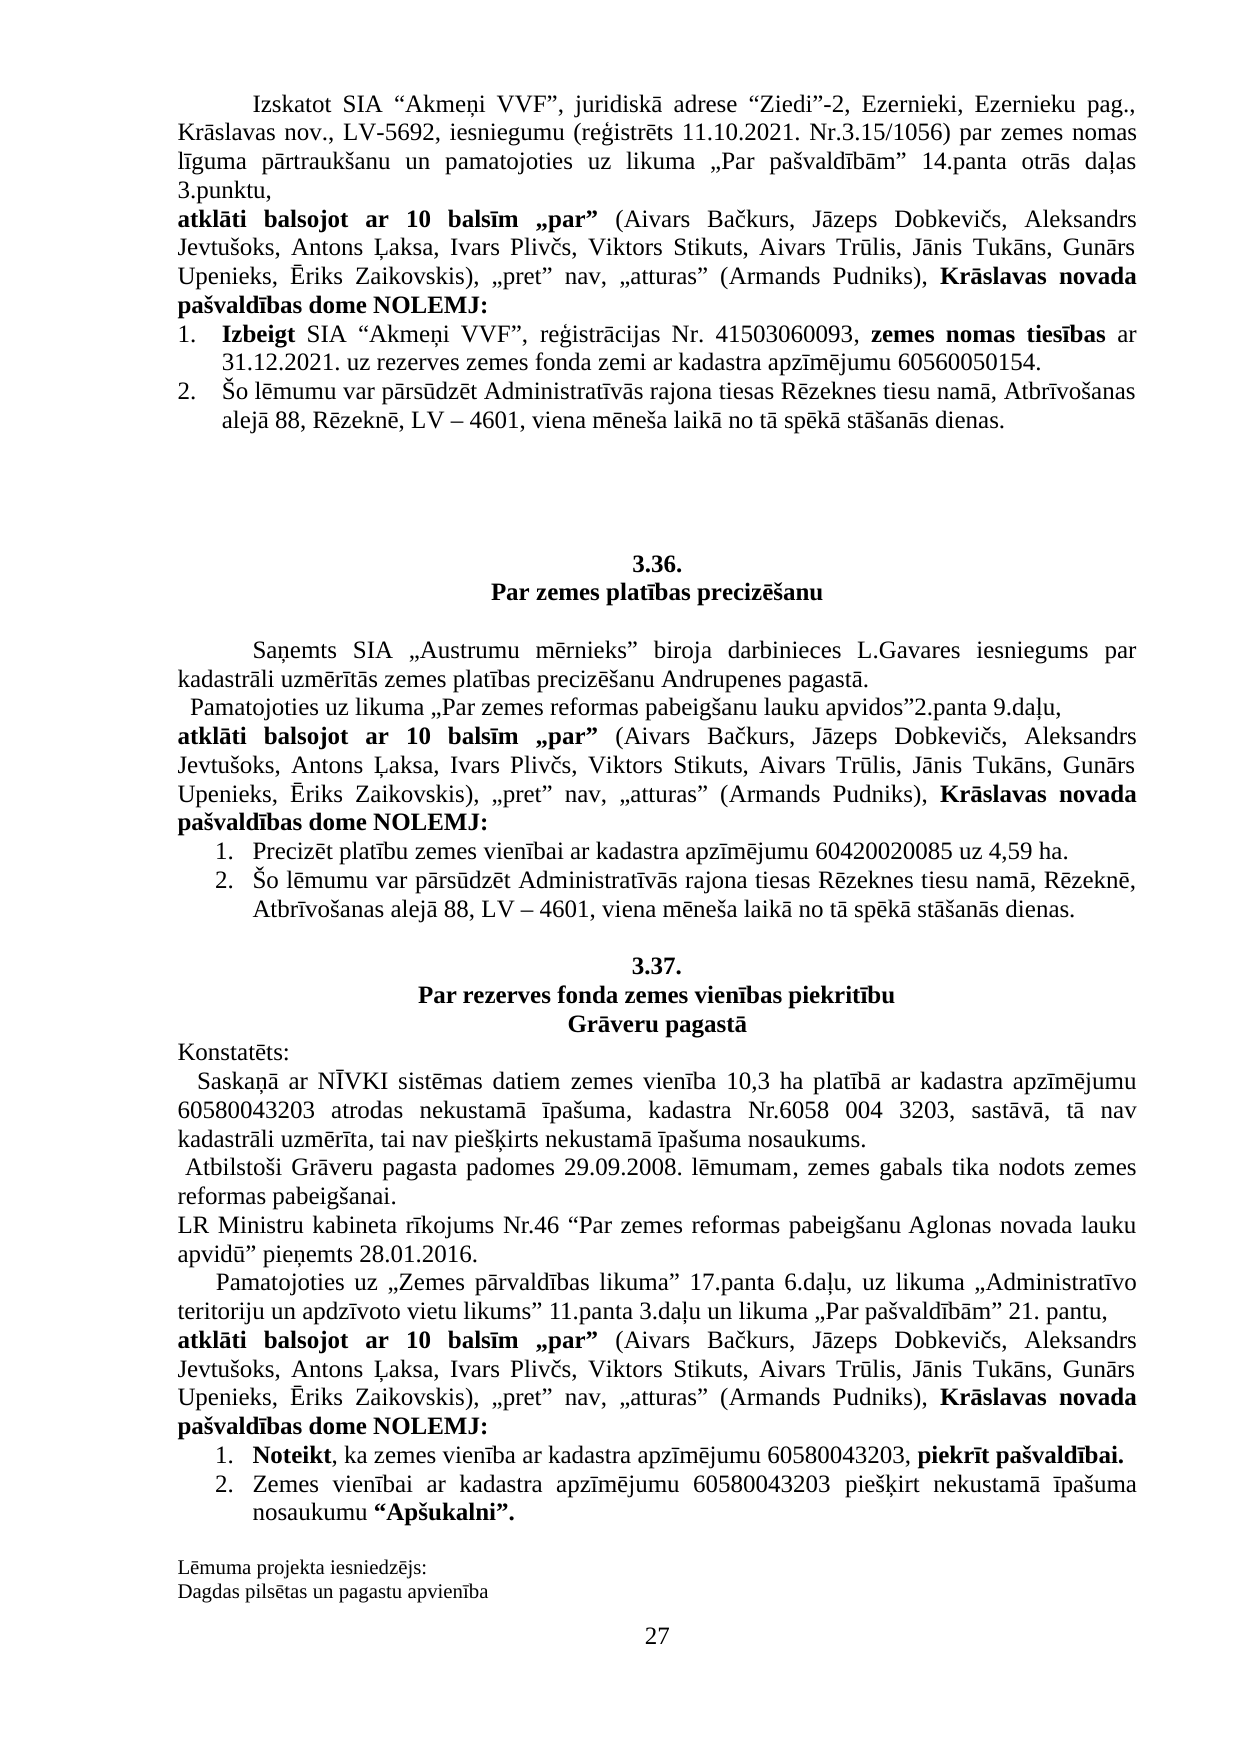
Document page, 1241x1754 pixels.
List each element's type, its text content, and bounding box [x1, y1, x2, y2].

text Par zemes platības precizēšanu [177, 577, 1137, 606]
list Šo lēmumu var pārsūdzēt Administratīvās rajona tiesas Rēzeknes tiesu namā, Rēzeknē, Atbrīvošanas alejā 88, LV – 4601, viena mēneša laikā no tā spēkā stāšanās dienas. [215, 865, 1137, 922]
text 3.36. [177, 549, 1137, 577]
text Par rezerves fonda zemes vienības piekritību [176, 980, 1137, 1009]
text Dagdas pilsētas un pagastu apvienība [177, 1579, 1137, 1603]
text Saņemts SIA „Austrumu mērnieks” biroja darbinieces L.Gavares iesniegums par kadastrāli uzmērītās zemes platības precizēšanu Andrupenes pagastā. [177, 635, 1137, 692]
list Precizēt platību zemes vienībai ar kadastra apzīmējumu 60420020085 uz 4,59 ha. [215, 836, 1137, 865]
text Atbilstoši Grāveru pagasta padomes 29.09.2008. lēmumam, zemes gabals tika nodots zemes reformas pabeigšanai. [177, 1152, 1137, 1210]
text Saskaņā ar NĪVKI sistēmas datiem zemes vienība 10,3 ha platībā ar kadastra apzīmējumu 60580043203 atrodas nekustamā īpašuma, kadastra Nr.6058 004 3203, sastāvā, tā nav kadastrāli uzmērīta, tai nav piešķirts nekustamā īpašuma nosaukums. [177, 1066, 1137, 1152]
text atklāti balsojot ar 10 balsīm „par” (Aivars Bačkurs, Jāzeps Dobkevičs, Aleksandrs Jevtušoks, Antons Ļaksa, Ivars Plivčs, Viktors Stikuts, Aivars Trūlis, Jānis Tukāns, Gunārs Upenieks, Ēriks Zaikovskis), „pret” nav, „atturas” (Armands Pudniks), Krāslavas novada pašvaldības dome NOLEMJ: [177, 721, 1137, 836]
text LR Ministru kabineta rīkojums Nr.46 “Par zemes reformas pabeigšanu Aglonas novada lauku apvidū” pieņemts 28.01.2016. [177, 1210, 1137, 1267]
text Pamatojoties uz „Zemes pārvaldības likuma” 17.panta 6.daļu, uz likuma „Administratīvo teritoriju un apdzīvoto vietu likums” 11.panta 3.daļu un likuma „Par pašvaldībām” 21. pantu, [177, 1267, 1137, 1325]
list Zemes vienībai ar kadastra apzīmējumu 60580043203 piešķirt nekustamā īpašuma nosaukumu “Apšukalni”. [215, 1469, 1137, 1526]
text atklāti balsojot ar 10 balsīm „par” (Aivars Bačkurs, Jāzeps Dobkevičs, Aleksandrs Jevtušoks, Antons Ļaksa, Ivars Plivčs, Viktors Stikuts, Aivars Trūlis, Jānis Tukāns, Gunārs Upenieks, Ēriks Zaikovskis), „pret” nav, „atturas” (Armands Pudniks), Krāslavas novada pašvaldības dome NOLEMJ: [177, 1325, 1137, 1440]
text 3.37. [176, 951, 1137, 980]
text atklāti balsojot ar 10 balsīm „par” (Aivars Bačkurs, Jāzeps Dobkevičs, Aleksandrs Jevtušoks, Antons Ļaksa, Ivars Plivčs, Viktors Stikuts, Aivars Trūlis, Jānis Tukāns, Gunārs Upenieks, Ēriks Zaikovskis), „pret” nav, „atturas” (Armands Pudniks), Krāslavas novada pašvaldības dome NOLEMJ: [177, 204, 1137, 319]
list Noteikt, ka zemes vienība ar kadastra apzīmējumu 60580043203, piekrīt pašvaldībai. [215, 1440, 1137, 1469]
text Grāveru pagastā [177, 1009, 1137, 1037]
list Izbeigt SIA “Akmeņi VVF”, reģistrācijas Nr. 41503060093, zemes nomas tiesības ar 31.12.2021. uz rezerves zemes fonda zemi ar kadastra apzīmējumu 60560050154. [177, 319, 1137, 376]
text Lēmuma projekta iesniedzējs: [177, 1555, 1137, 1579]
text Izskatot SIA “Akmeņi VVF”, juridiskā adrese “Ziedi”-2, Ezernieki, Ezernieku pag., Krāslavas nov., LV-5692, iesniegumu (reģistrēts 11.10.2021. Nr.3.15/1056) par zemes nomas līguma pārtraukšanu un pamatojoties uz likuma „Par pašvaldībām” 14.panta otrās daļas 3.punktu, [177, 89, 1137, 204]
text Pamatojoties uz likuma „Par zemes reformas pabeigšanu lauku apvidos”2.panta 9.daļu, [177, 692, 1137, 721]
text Konstatēts: [177, 1037, 1137, 1066]
